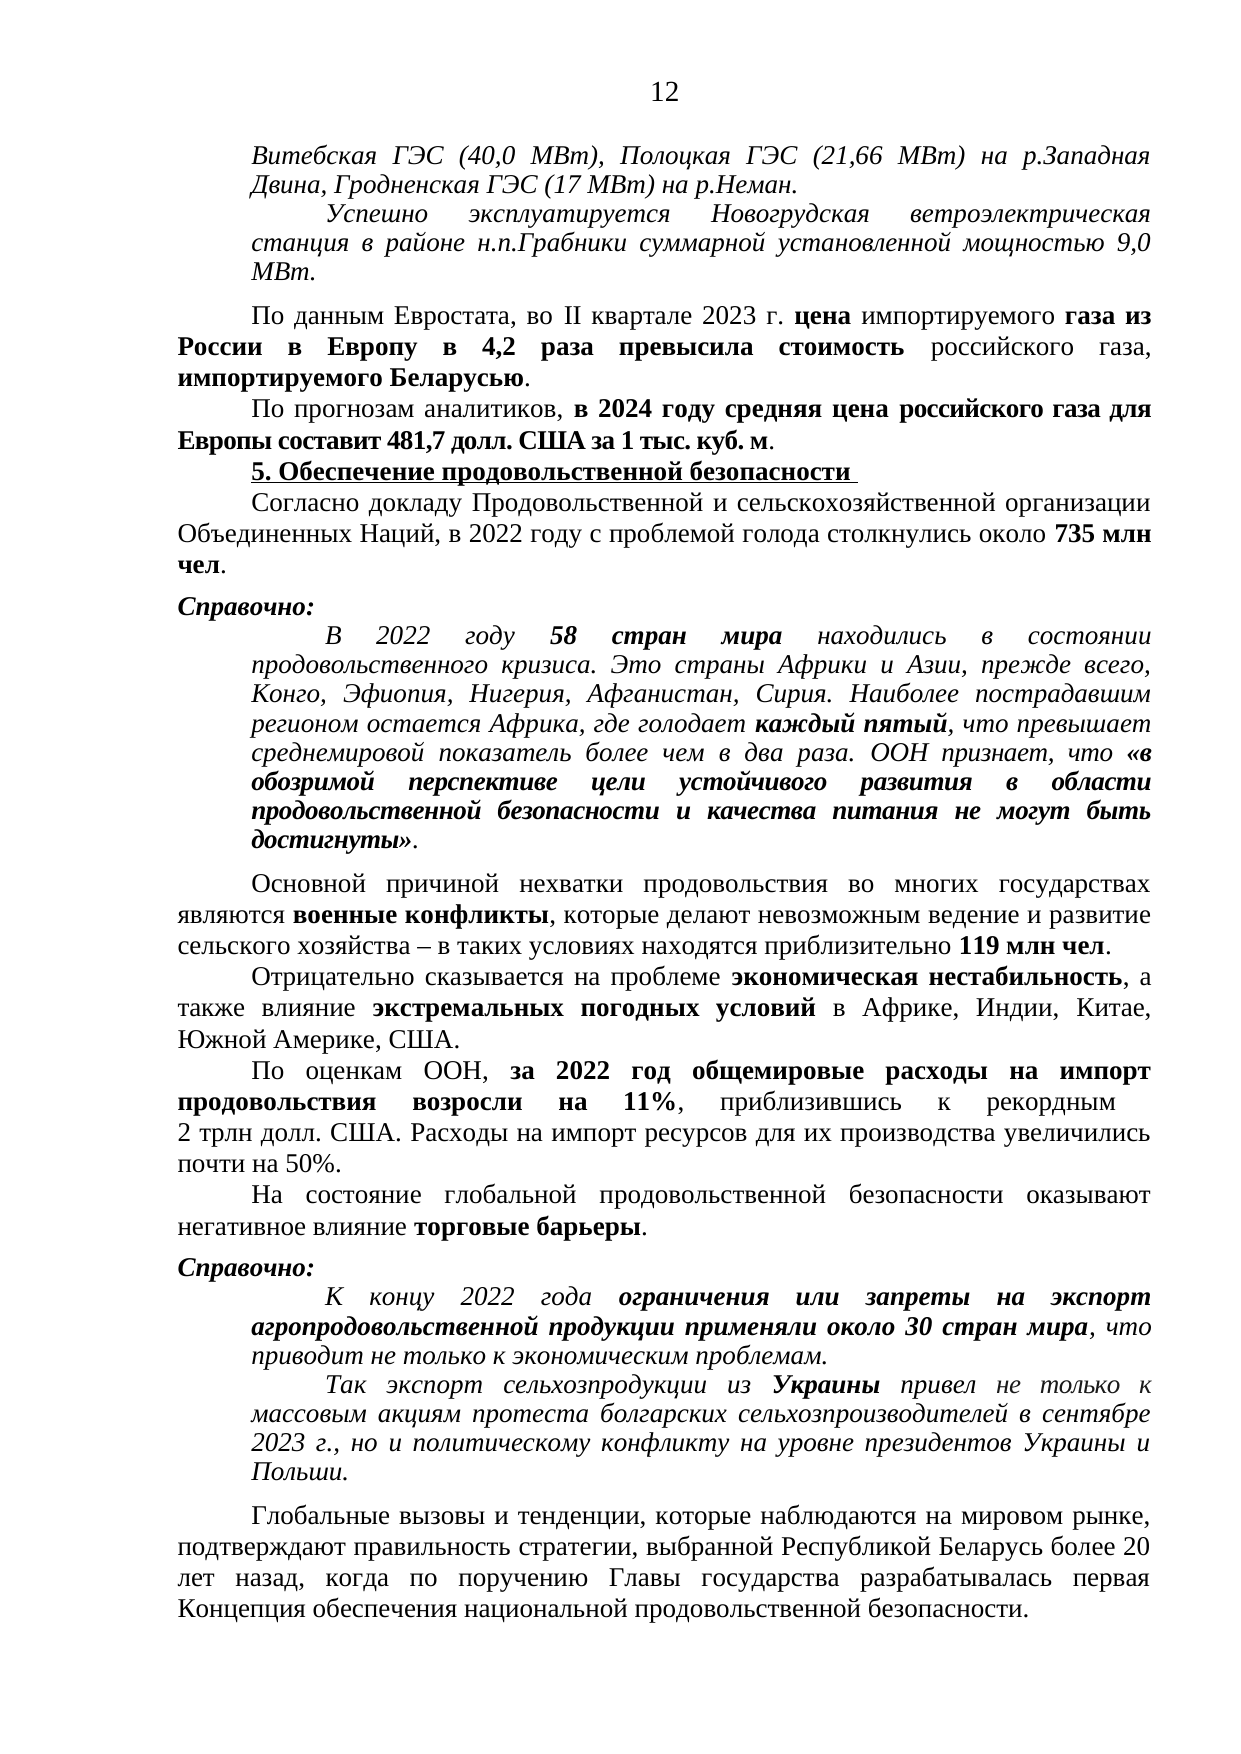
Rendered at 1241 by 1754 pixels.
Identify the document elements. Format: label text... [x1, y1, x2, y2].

text Основной причиной нехватки продовольствия во многих государствах являются военные конфликты, которые делают невозможным ведение и развитие сельского хозяйства – в таких условиях находятся приблизительно 119 млн чел. [177, 867, 1152, 960]
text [251, 141, 1152, 199]
text На состояние глобальной продовольственной безопасности оказывают негативное влияние торговые барьеры. [177, 1178, 1152, 1241]
text По прогнозам аналитиков, в 2024 году средняя цена российского газа для Европы составит 481,7 долл. США за 1 тыс. куб. м. [177, 393, 1152, 455]
text К концу 2022 года ограничения или запреты на экспорт агропродовольственной продукции применяли около 30 стран мира, что приводит не только к экономическим проблемам. [251, 1282, 1152, 1370]
text Согласно докладу Продовольственной и сельскохозяйственной организации Объединенных Наций, в 2022 году с проблемой голода столкнулись около 735 млн чел. [177, 486, 1152, 579]
text По данным Евростата, во II квартале 2023 г. цена импортируемого газа из России в Европу в 4,2 раза превысила стоимость российского газа, импортируемого Беларусью. [177, 299, 1152, 393]
text 5. Обеспечение продовольственной безопасности [177, 455, 1152, 486]
text В 2022 году 58 стран мира находились в состоянии продовольственного кризиса. Это страны Африки и Азии, прежде всего, Конго, Эфиопия, Нигерия, Афганистан, Сирия. Наиболее пострадавшим регионом остается Африка, где голодает каждый пятый, что превышает среднемировой показатель более чем в два раза. ООН признает, что «в обозримой перспективе цели устойчивого развития в области продовольственной безопасности и качества питания не могут быть достигнуты». [251, 621, 1152, 854]
text Отрицательно сказывается на проблеме экономическая нестабильность, а также влияние экстремальных погодных условий в Африке, Индии, Китае, Южной Америке, США. [177, 960, 1152, 1054]
text По оценкам ООН, за 2022 год общемировые расходы на импорт продовольствия возросли на 11%, приблизившись к рекордным 2 трлн долл. США. Расходы на импорт ресурсов для их производства увеличились почти на 50%. [177, 1054, 1152, 1178]
text Успешно эксплуатируется Новогрудская ветроэлектрическая станция в районе н.п.Грабники суммарной установленной мощностью 9,0 МВт. [251, 199, 1152, 287]
text Справочно: [177, 592, 1152, 621]
text Так экспорт сельхозпродукции из Украины привел не только к массовым акциям протеста болгарских сельхозпроизводителей в сентябре 2023 г., но и политическому конфликту на уровне президентов Украины и Польши. [251, 1370, 1152, 1487]
text Справочно: [177, 1253, 1152, 1282]
text Глобальные вызовы и тенденции, которые наблюдаются на мировом рынке, подтверждают правильность стратегии, выбранной Республикой Беларусь более 20 лет назад, когда по поручению Главы государства разрабатывалась первая Концепция обеспечения национальной продовольственной безопасности. [177, 1499, 1152, 1624]
